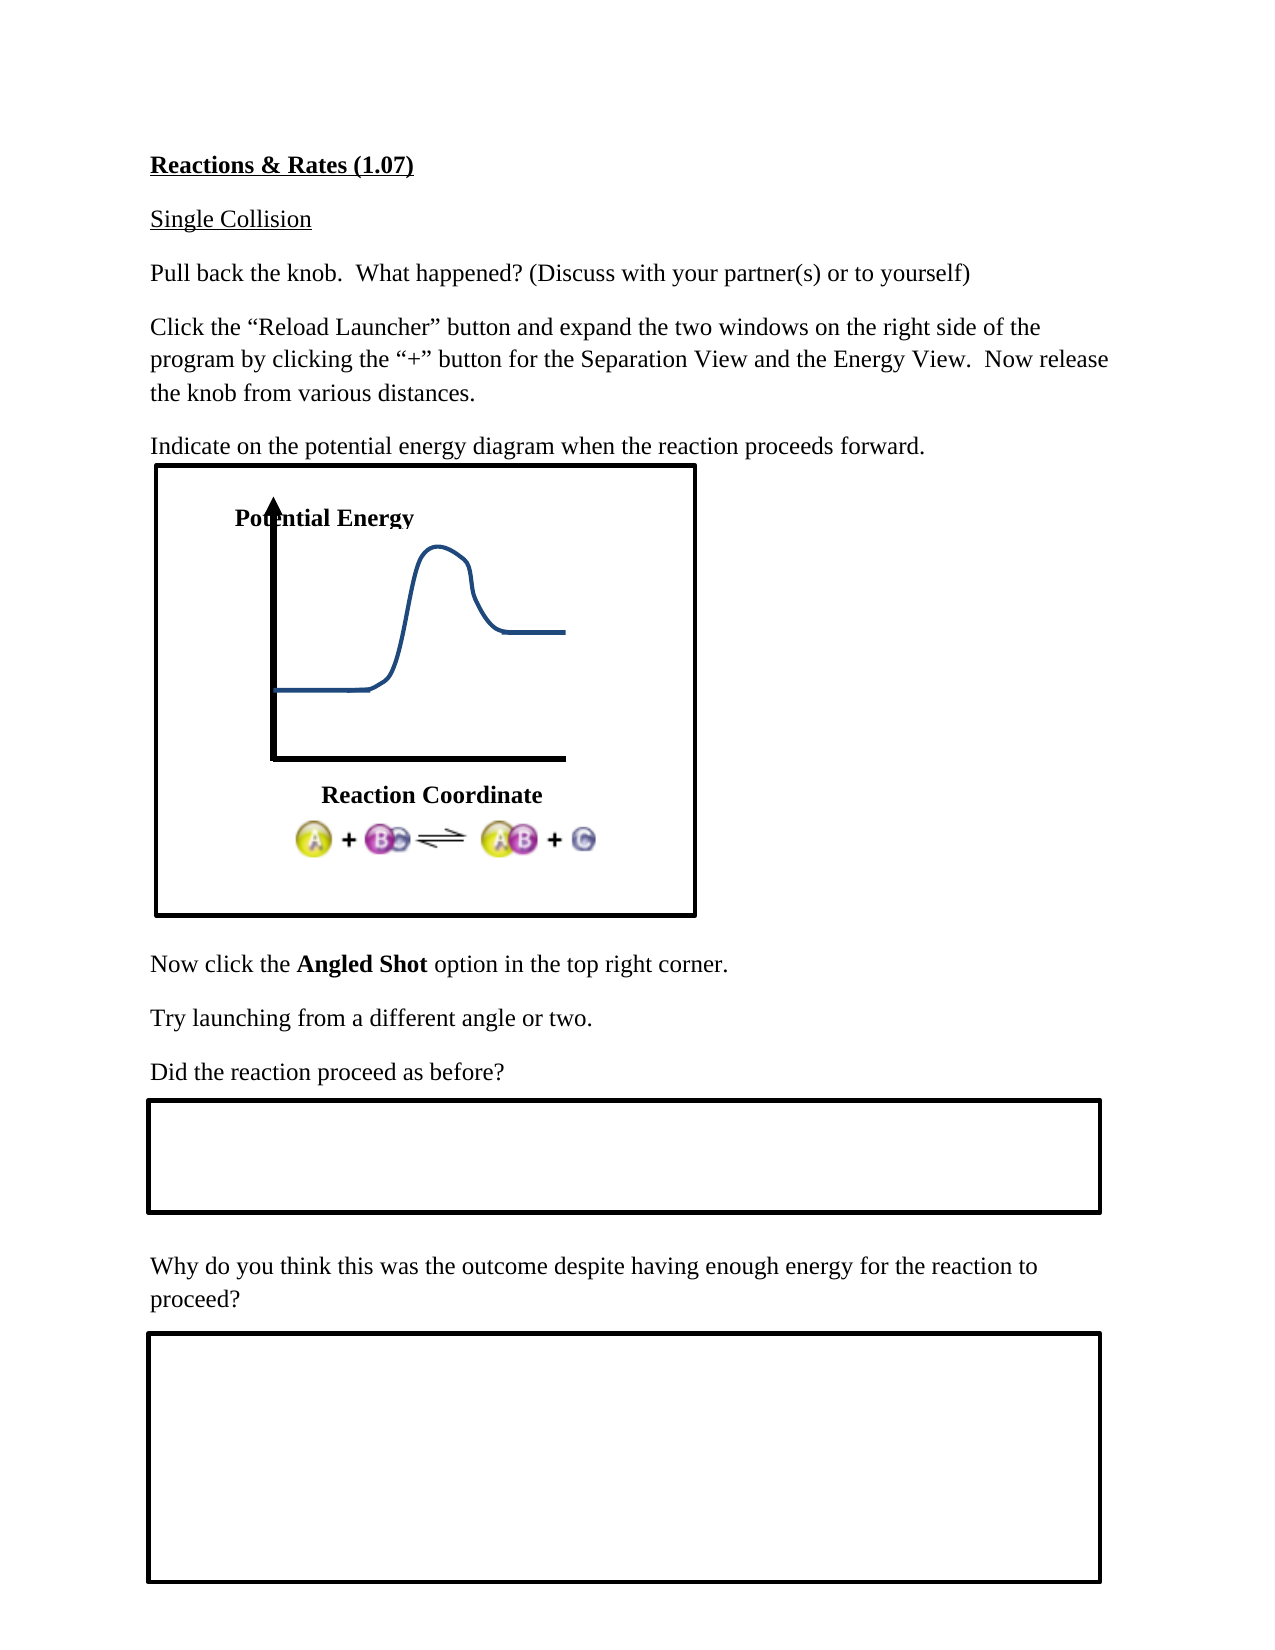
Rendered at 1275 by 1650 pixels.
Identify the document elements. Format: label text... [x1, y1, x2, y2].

text Why do you think this was the outcome despite having enough energy for the reaction to proceed? [150, 1251, 1125, 1313]
text Did the reaction proceed as before? [150, 1057, 1125, 1086]
text Pull back the knob. What happened? (Discuss with your partner(s) or to yourself) [150, 258, 1125, 286]
text Try launching from a different angle or two. [150, 1003, 1125, 1032]
picture [282, 813, 610, 864]
text Click the “Reload Launcher” button and expand the two windows on the right side of the program by clicking the “+” button for the Separation View and the Energy View. Now release the knob from various distances. [150, 312, 1125, 406]
text Single Collision [150, 204, 1125, 233]
text Indicate on the potential energy diagram when the reaction proceeds forward. [150, 431, 1125, 460]
text Now click the Angled Shot option in the top right corner. [150, 949, 1125, 978]
text Reactions & Rates (1.07) [150, 150, 1125, 179]
